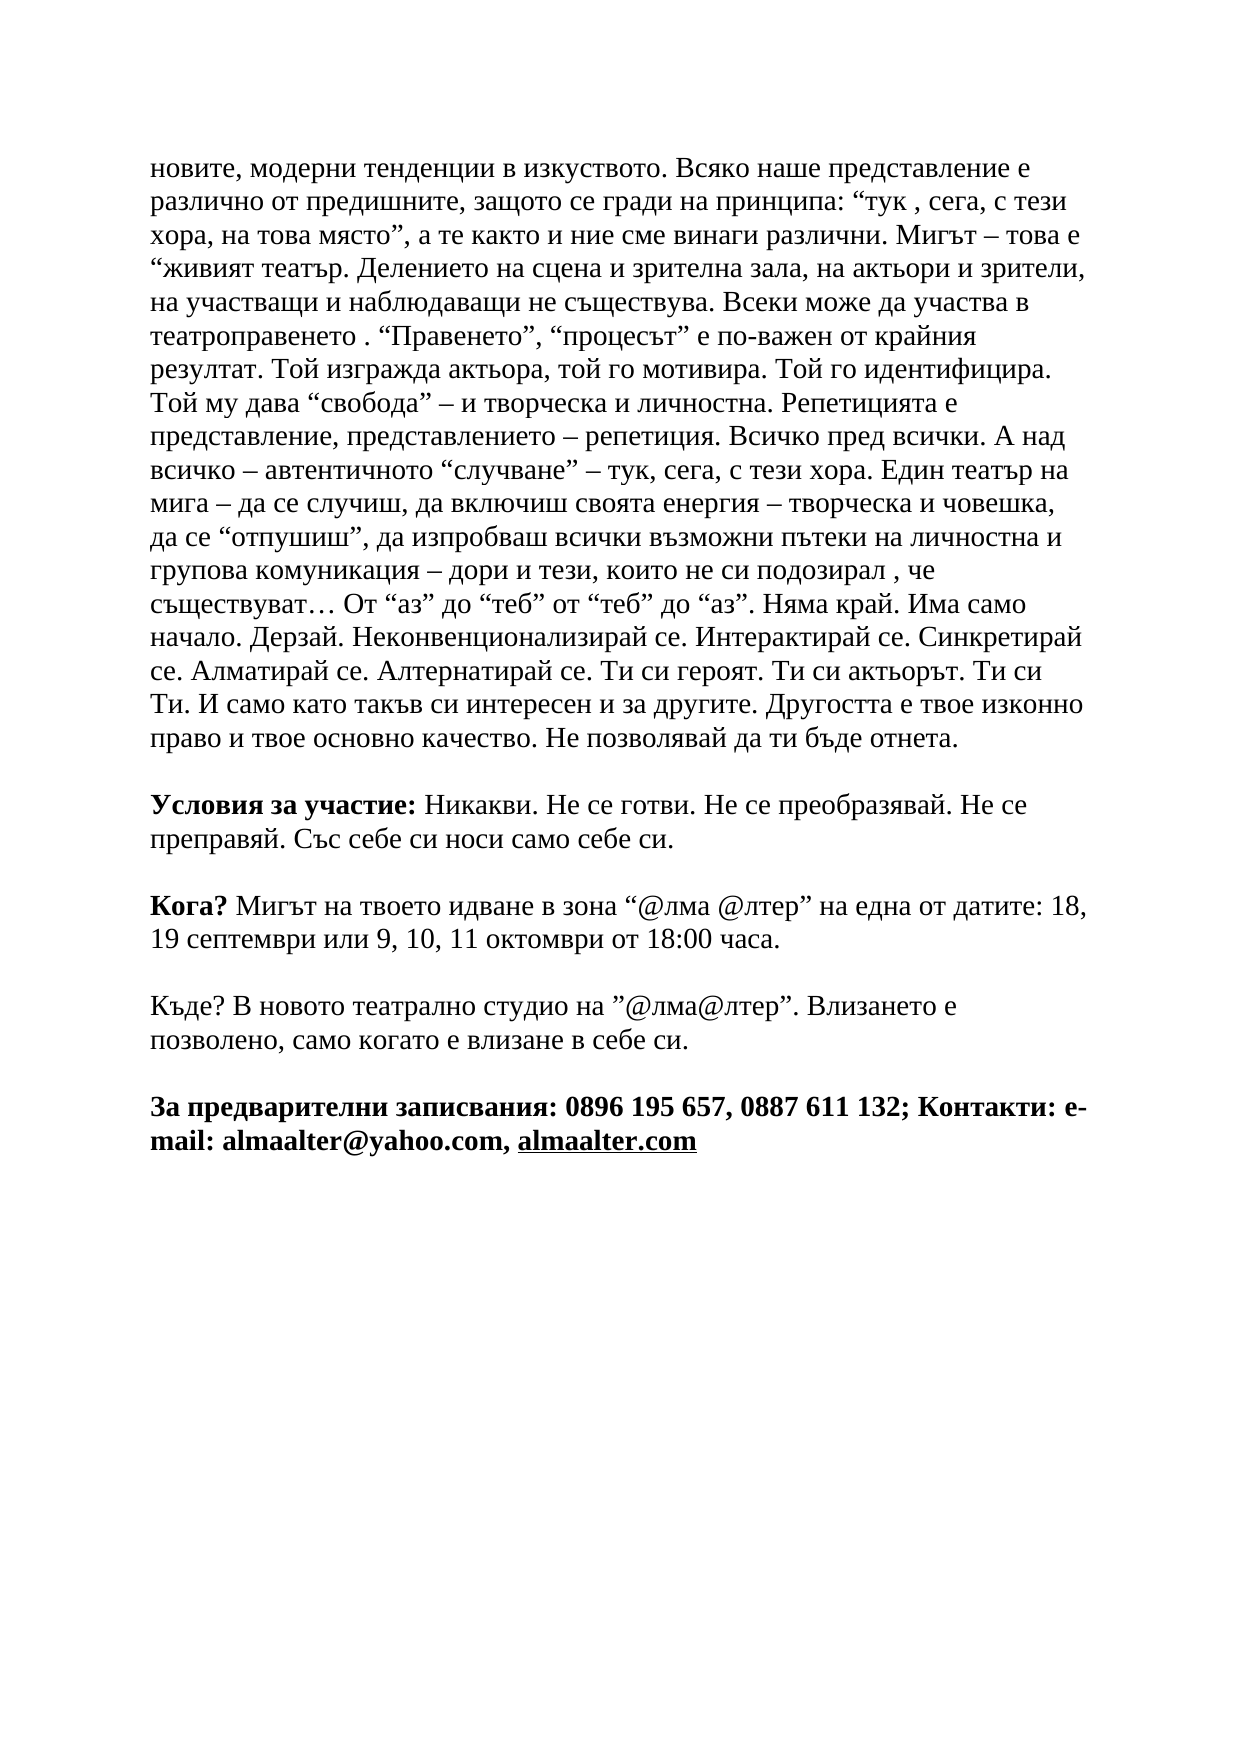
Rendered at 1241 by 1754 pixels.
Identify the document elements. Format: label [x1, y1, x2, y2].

text [150, 150, 1090, 1156]
